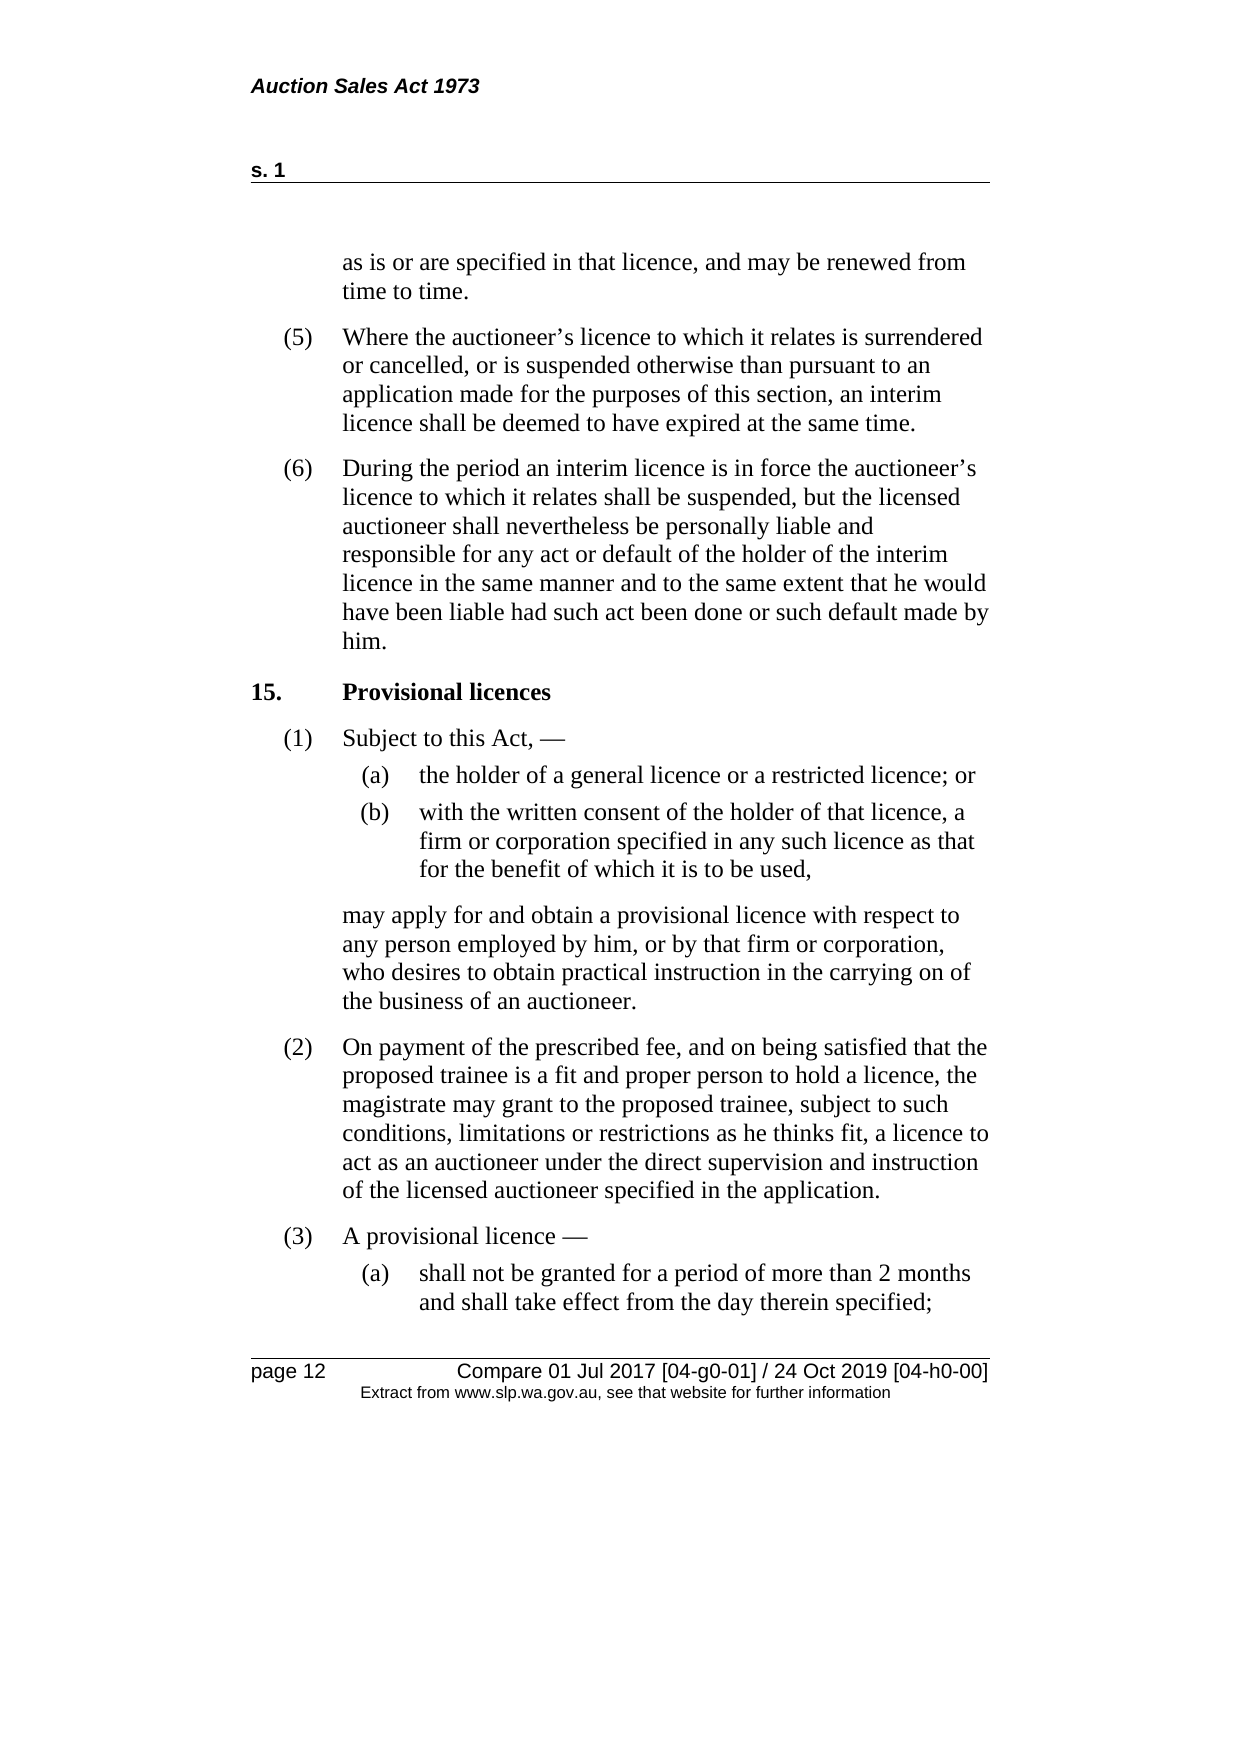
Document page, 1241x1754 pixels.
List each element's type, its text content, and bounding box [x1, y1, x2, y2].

text (3) A provisional licence — [251, 1221, 990, 1249]
text (b) with the written consent of the holder of that licence, a firm or corporation specified in any such licence as that for the benefit of which it is to be used, [251, 797, 990, 883]
text (6) During the period an interim licence is in force the auctioneer’s licence to which it relates shall be suspended, but the licensed auctioneer shall nevertheless be personally liable and responsible for any act or default of the holder of the interim licence in the same manner and to the same extent that he would have been liable had such act been done or such default made by him. [251, 453, 990, 654]
text (2) On payment of the prescribed fee, and on being satisfied that the proposed trainee is a fit and proper person to hold a licence, the magistrate may grant to the proposed trainee, subject to such conditions, limitations or restrictions as he thinks fit, a licence to act as an auctioneer under the direct supervision and instruction of the licensed auctioneer specified in the application. [251, 1032, 990, 1204]
text may apply for and obtain a provisional licence with respect to any person employed by him, or by that firm or corporation, who desires to obtain practical instruction in the carrying on of the business of an auctioneer. [251, 900, 990, 1015]
subtitle 15. Provisional licences [251, 677, 990, 706]
text (a) the holder of a general licence or a restricted licence; or [251, 760, 990, 789]
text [251, 247, 990, 305]
text (a) shall not be granted for a period of more than 2 months and shall take effect from the day therein specified; [251, 1258, 990, 1315]
text (1) Subject to this Act, — [251, 723, 990, 752]
text (5) Where the auctioneer’s licence to which it relates is surrendered or cancelled, or is suspended otherwise than pursuant to an application made for the purposes of this section, an interim licence shall be deemed to have expired at the same time. [251, 322, 990, 437]
